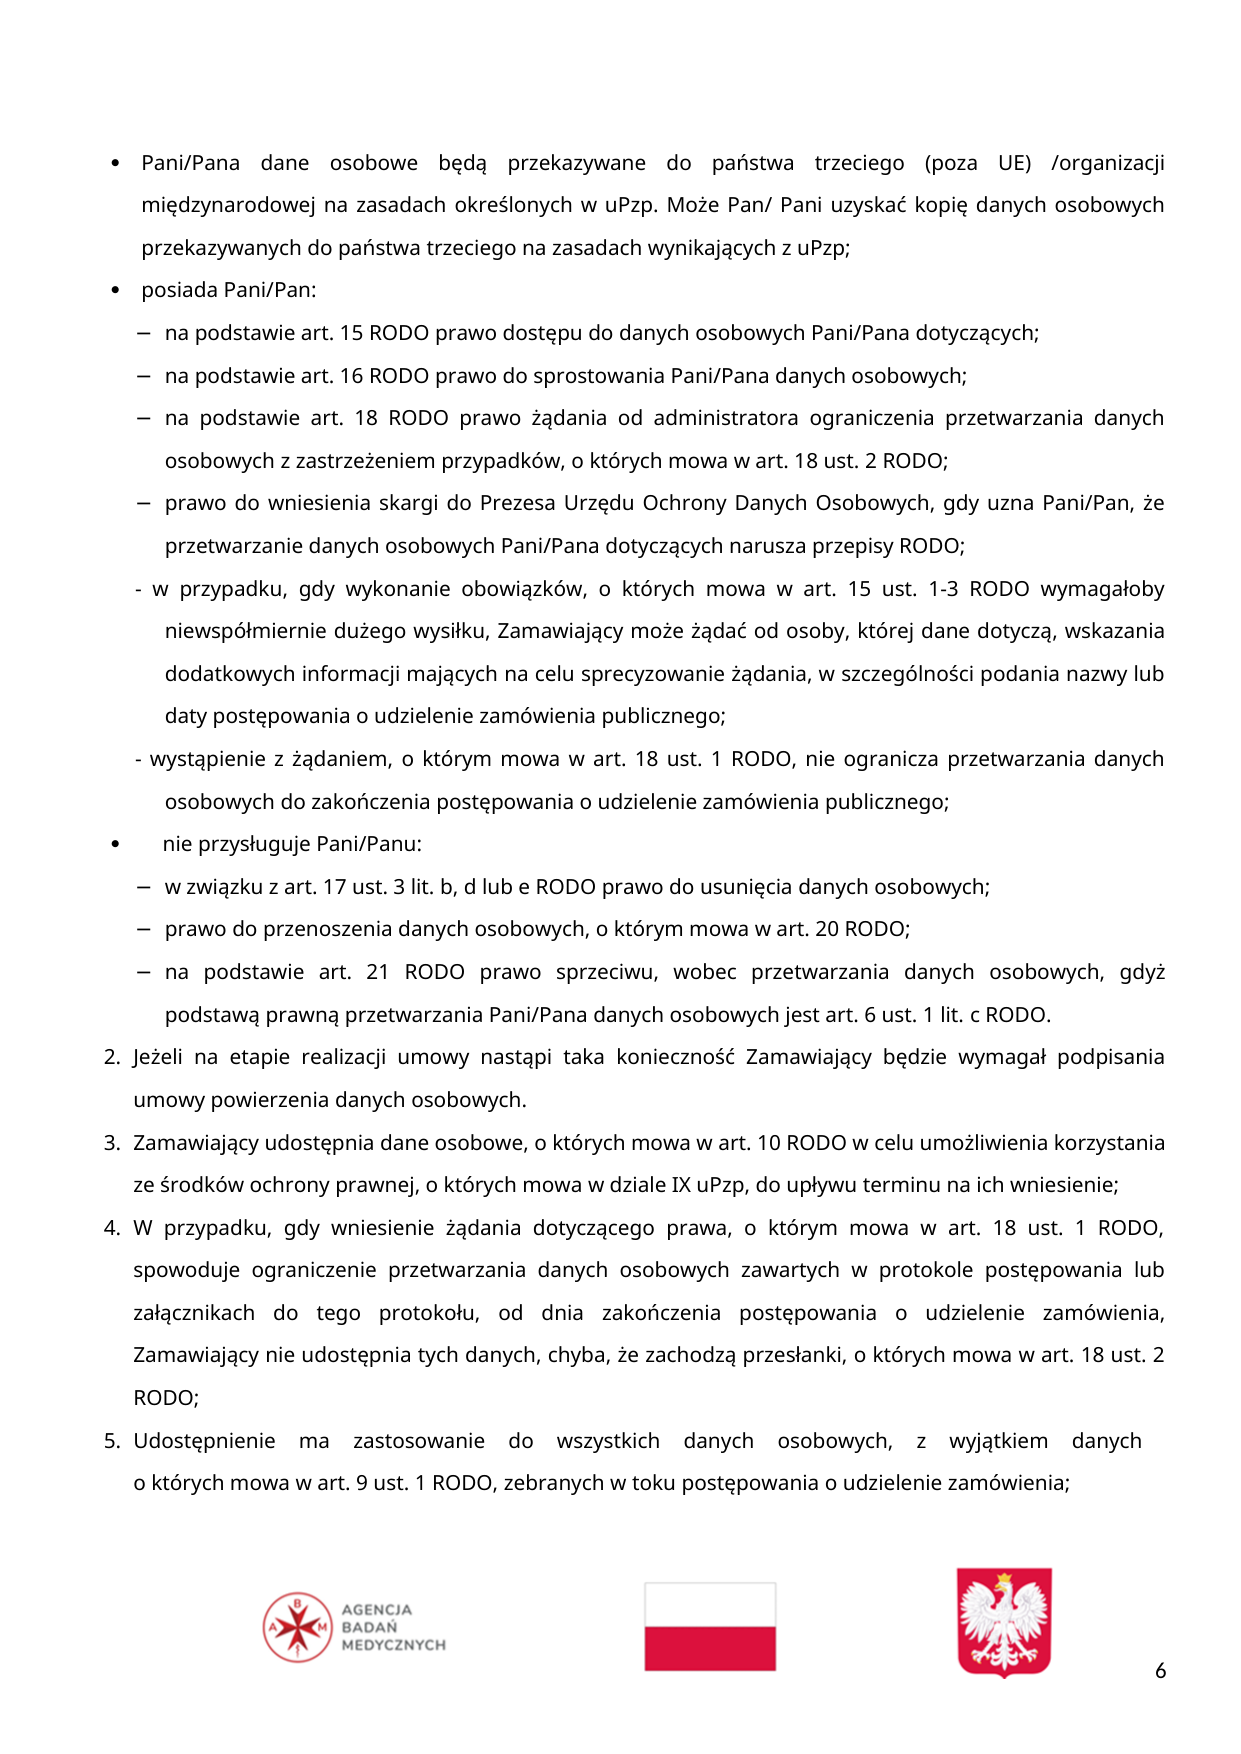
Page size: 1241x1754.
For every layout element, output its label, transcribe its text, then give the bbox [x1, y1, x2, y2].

text − na podstawie art. 18 RODO prawo żądania od administratora ograniczenia przetwarzania danych osobowych z zastrzeżeniem przypadków, o których mowa w art. 18 ust. 2 RODO; [135, 403, 1166, 474]
text − w związku z art. 17 ust. 3 lit. b, d lub e RODO prawo do usunięcia danych osobowych; [135, 872, 1166, 900]
list Jeżeli na etapie realizacji umowy nastąpi taka konieczność Zamawiający będzie wymagał podpisania umowy powierzenia danych osobowych. [103, 1042, 1166, 1113]
list W przypadku, gdy wniesienie żądania dotyczącego prawa, o którym mowa w art. 18 ust. 1 RODO, spowoduje ograniczenie przetwarzania danych osobowych zawartych w protokole postępowania lub załącznikach do tego protokołu, od dnia zakończenia postępowania o udzielenie zamówienia, Zamawiający nie udostępnia tych danych, chyba, że zachodzą przesłanki, o których mowa w art. 18 ust. 2 RODO; [103, 1213, 1166, 1412]
text − prawo do przenoszenia danych osobowych, o którym mowa w art. 20 RODO; [135, 914, 1166, 943]
list nie przysługuje Pani/Panu: [112, 829, 1166, 858]
text − na podstawie art. 21 RODO prawo sprzeciwu, wobec przetwarzania danych osobowych, gdyż podstawą prawną przetwarzania Pani/Pana danych osobowych jest art. 6 ust. 1 lit. c RODO. [135, 957, 1166, 1028]
list Pani/Pana dane osobowe będą przekazywane do państwa trzeciego (poza UE) /organizacji międzynarodowej na zasadach określonych w uPzp. Może Pan/ Pani uzyskać kopię danych osobowych przekazywanych do państwa trzeciego na zasadach wynikających z uPzp; [112, 148, 1166, 261]
text − prawo do wniesienia skargi do Prezesa Urzędu Ochrony Danych Osobowych, gdy uzna Pani/Pan, że przetwarzanie danych osobowych Pani/Pana dotyczących narusza przepisy RODO; [135, 488, 1166, 559]
text - wystąpienie z żądaniem, o którym mowa w art. 18 ust. 1 RODO, nie ogranicza przetwarzania danych osobowych do zakończenia postępowania o udzielenie zamówienia publicznego; [135, 744, 1166, 815]
picture [240, 1558, 1155, 1679]
list Zamawiający udostępnia dane osobowe, o których mowa w art. 10 RODO w celu umożliwienia korzystania ze środków ochrony prawnej, o których mowa w dziale IX uPzp, do upływu terminu na ich wniesienie; [103, 1128, 1166, 1199]
text − na podstawie art. 15 RODO prawo dostępu do danych osobowych Pani/Pana dotyczących; [135, 318, 1166, 347]
text - w przypadku, gdy wykonanie obowiązków, o których mowa w art. 15 ust. 1-3 RODO wymagałoby niewspółmiernie dużego wysiłku, Zamawiający może żądać od osoby, której dane dotyczą, wskazania dodatkowych informacji mających na celu sprecyzowanie żądania, w szczególności podania nazwy lub daty postępowania o udzielenie zamówienia publicznego; [135, 574, 1166, 730]
text − na podstawie art. 16 RODO prawo do sprostowania Pani/Pana danych osobowych; [135, 361, 1166, 389]
list posiada Pani/Pan: [112, 276, 1166, 304]
list Udostępnienie ma zastosowanie do wszystkich danych osobowych, z wyjątkiem danych o których mowa w art. 9 ust. 1 RODO, zebranych w toku postępowania o udzielenie zamówienia; [103, 1426, 1166, 1497]
